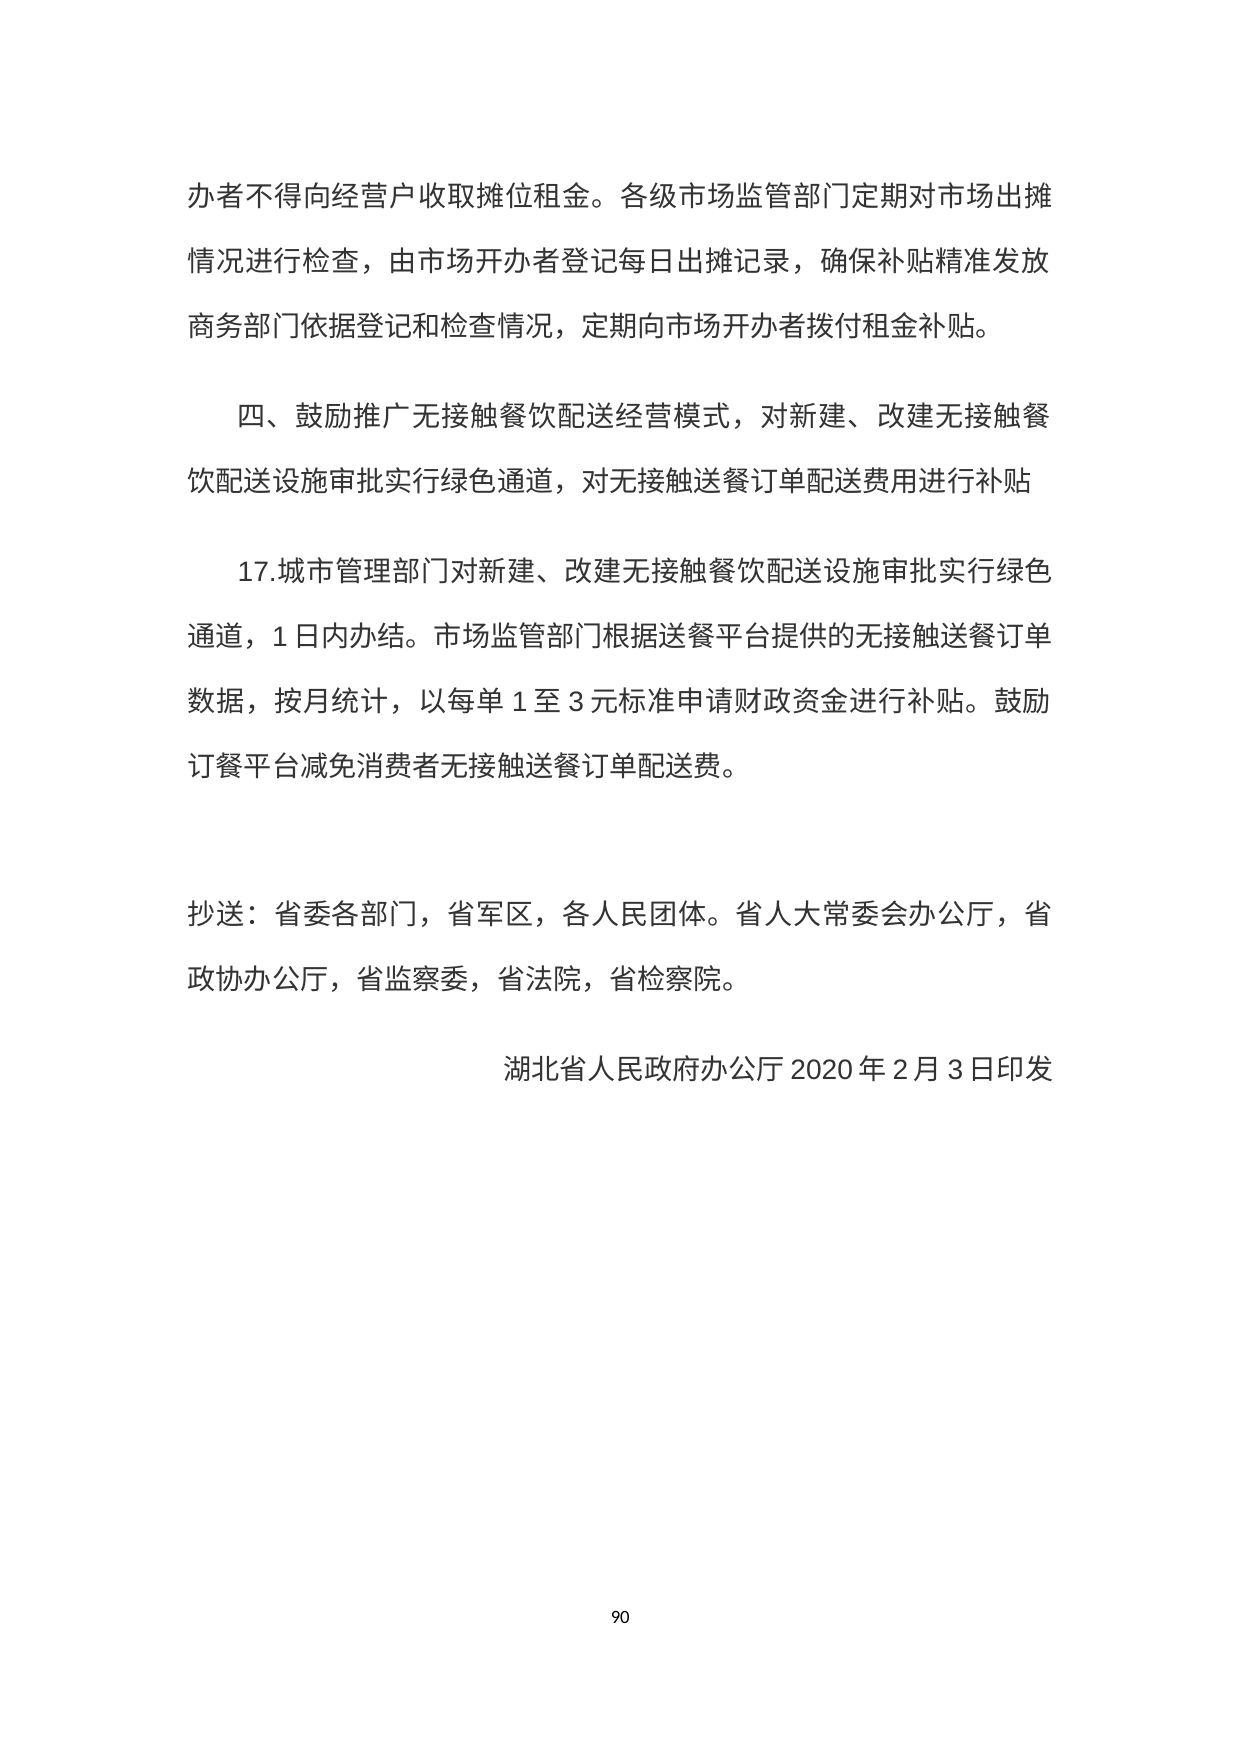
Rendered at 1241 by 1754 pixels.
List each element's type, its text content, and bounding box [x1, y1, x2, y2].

text 17.城市管理部门对新建、改建无接触餐饮配送设施审批实行绿色通道，1日内办结。市场监管部门根据送餐平台提供的无接触送餐订单数据，按月统计，以每单1至3元标准申请财政资金进行补贴。鼓励订餐平台减免消费者无接触送餐订单配送费。 [187, 537, 1053, 797]
text 四、鼓励推广无接触餐饮配送经营模式，对新建、改建无接触餐饮配送设施审批实行绿色通道，对无接触送餐订单配送费用进行补贴 [187, 382, 1053, 512]
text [187, 162, 1053, 357]
text 湖北省人民政府办公厅2020年2月3日印发 [187, 1034, 1053, 1099]
text 抄送：省委各部门，省军区，各人民团体。省人大常委会办公厅，省政协办公厅，省监察委，省法院，省检察院。 [187, 879, 1053, 1009]
